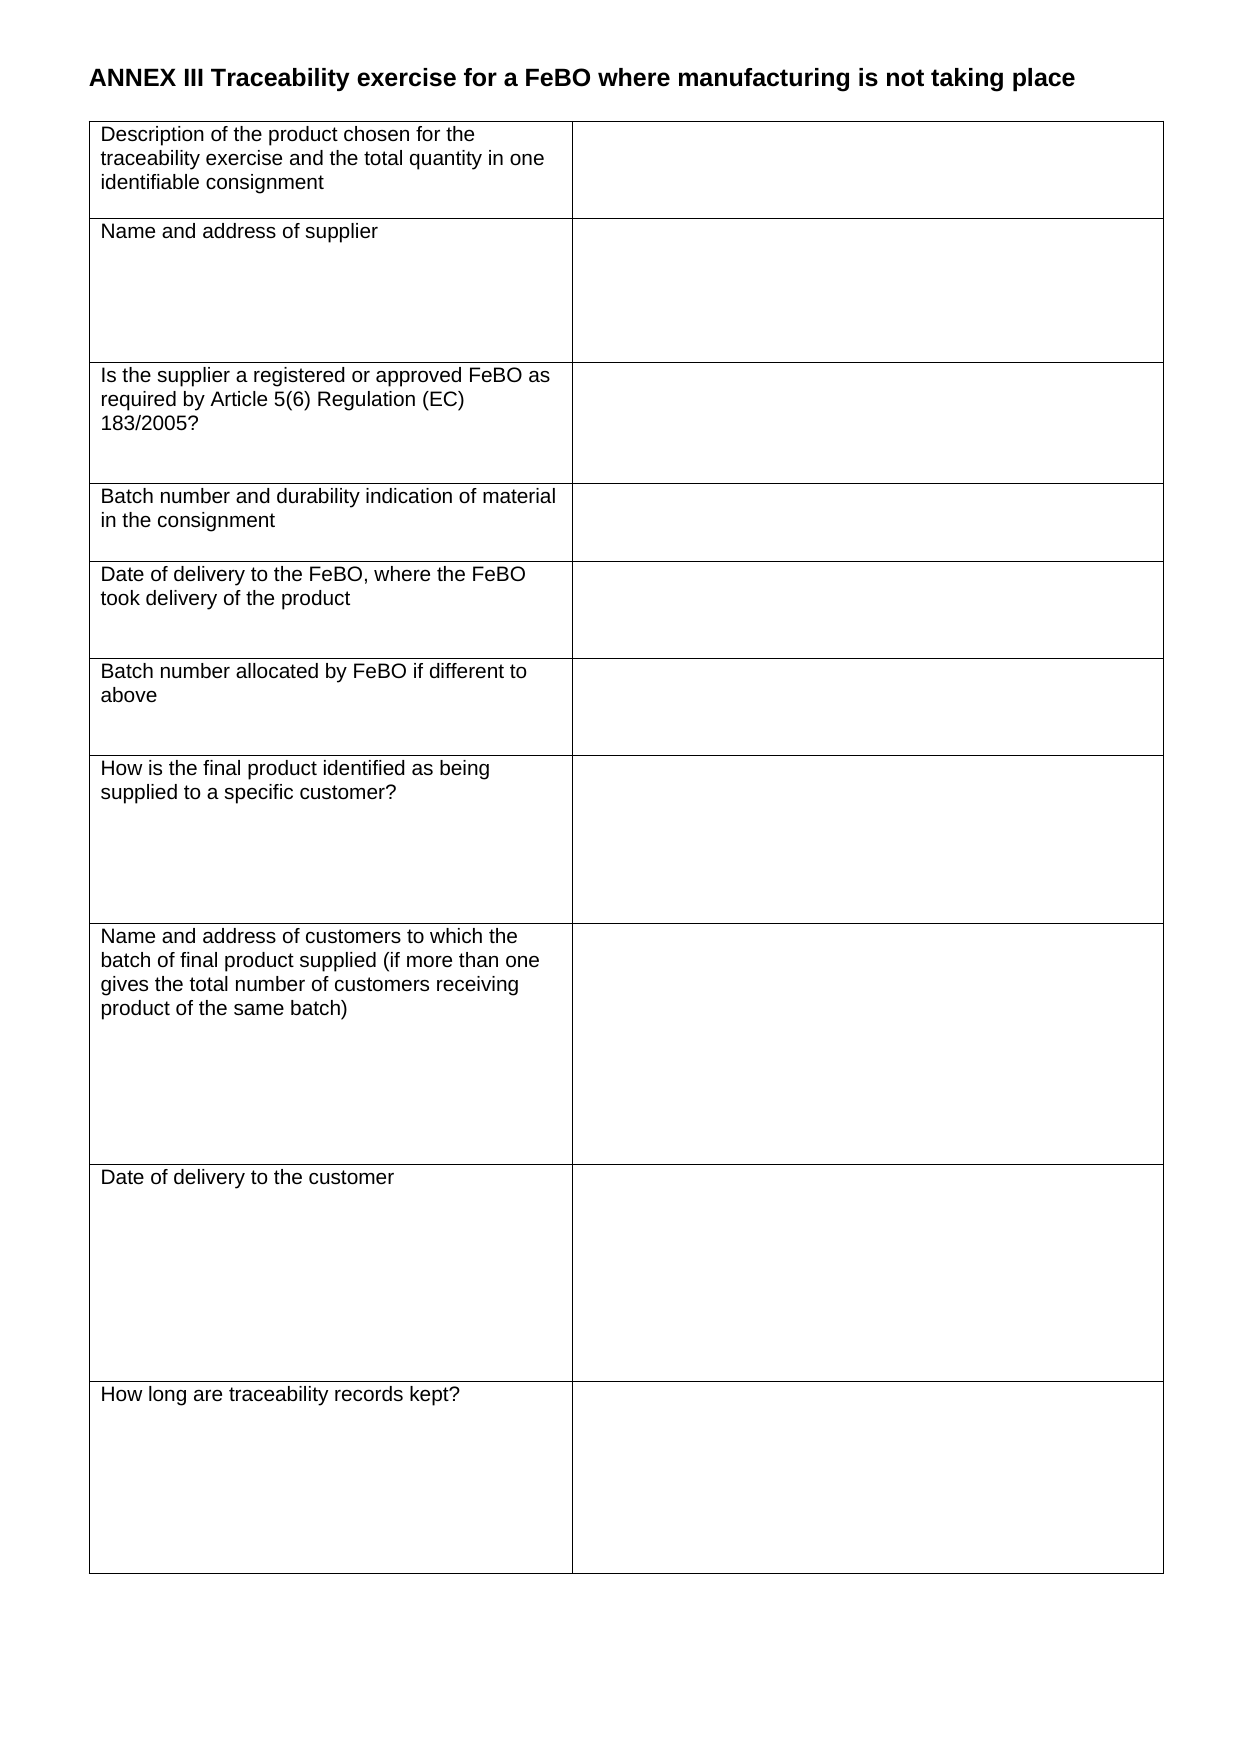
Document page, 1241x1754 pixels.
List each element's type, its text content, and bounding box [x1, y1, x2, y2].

table_cell [573, 363, 1163, 483]
table_cell [573, 1382, 1163, 1573]
table_cell Date of delivery to the FeBO, where the FeBO took delivery of the product [90, 562, 572, 658]
table_cell Name and address of supplier [90, 219, 572, 362]
text ANNEX III Traceability exercise for a FeBO where manufacturing is not taking place [89, 63, 1152, 92]
table_cell How long are traceability records kept? [90, 1382, 572, 1573]
table_cell [573, 1165, 1163, 1381]
table_header Description of the product chosen for the traceability exercise and the total quantity in one identifiable consignment [90, 122, 572, 217]
table_cell Batch number allocated by FeBO if different to above [90, 659, 572, 754]
table_cell [573, 659, 1163, 754]
table_header [573, 122, 1163, 217]
table_cell How is the final product identified as being supplied to a specific customer? [90, 756, 572, 923]
table_cell Name and address of customers to which the batch of final product supplied (if more than one gives the total number of customers receiving product of the same batch) [90, 924, 572, 1164]
table_cell Date of delivery to the customer [90, 1165, 572, 1381]
table_cell Batch number and durability indication of material in the consignment [90, 484, 572, 561]
table_cell [573, 484, 1163, 561]
table_cell [573, 219, 1163, 362]
table_cell [573, 924, 1163, 1164]
table_cell Is the supplier a registered or approved FeBO as required by Article 5(6) Regulation (EC) 183/2005? [90, 363, 572, 483]
table_cell [573, 562, 1163, 658]
table_cell [573, 756, 1163, 923]
